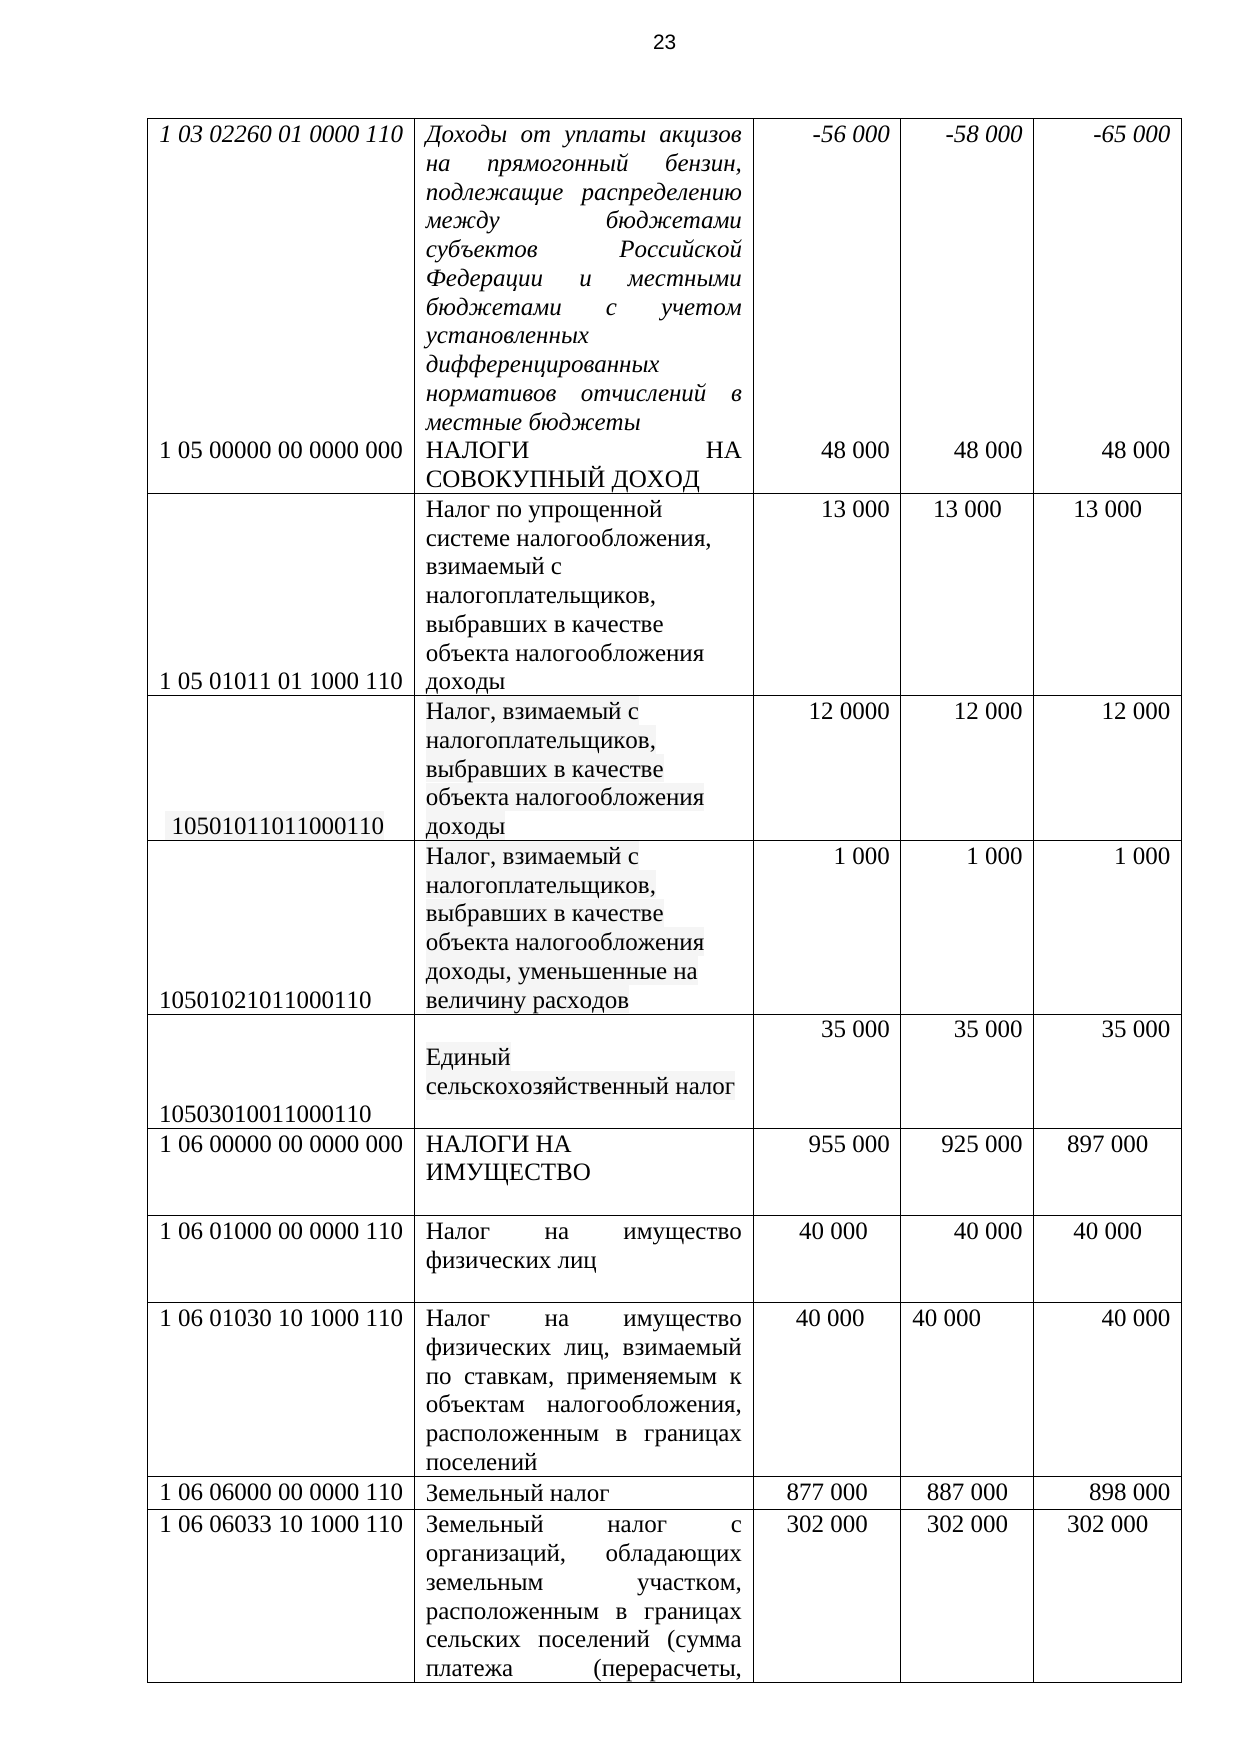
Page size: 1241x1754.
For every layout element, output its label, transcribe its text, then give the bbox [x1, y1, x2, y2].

table_cell 897 000 [1034, 1129, 1181, 1215]
table_cell 13 000 [1034, 494, 1181, 695]
table_cell 35 000 [901, 1015, 1033, 1128]
table_cell 48 000 [1034, 435, 1181, 493]
table_cell 877 000 [754, 1477, 900, 1508]
table_cell -65 000 [1034, 119, 1181, 435]
table_cell 302 000 [901, 1510, 1033, 1682]
table_cell Налог, взимаемый с налогоплательщиков, выбравших в качестве объекта налогообложения доходы, уменьшенные на величину расходов [415, 841, 753, 1013]
table_cell 40 000 [754, 1303, 900, 1476]
table_cell 35 000 [1034, 1015, 1181, 1128]
table_cell 48 000 [754, 435, 900, 493]
table_cell 40 000 [754, 1216, 900, 1302]
table_cell 12 000 [1034, 696, 1181, 840]
table_cell 302 000 [1034, 1510, 1181, 1682]
table_cell НАЛОГИ НА ИМУЩЕСТВО [415, 1129, 753, 1215]
table_cell 35 000 [754, 1015, 900, 1128]
table_cell 1 06 06000 00 0000 110 [148, 1477, 414, 1508]
table_cell 13 000 [901, 494, 1033, 695]
table_cell Единый сельскохозяйственный налог [415, 1015, 753, 1128]
table_cell 40 000 [901, 1216, 1033, 1302]
table_cell 40 000 [901, 1303, 1033, 1476]
table_cell 887 000 [901, 1477, 1033, 1508]
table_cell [415, 1510, 753, 1682]
table_cell 1 05 00000 00 0000 000 [148, 435, 414, 493]
table_cell 1 06 01000 00 0000 110 [148, 1216, 414, 1302]
table_cell 12 0000 [754, 696, 900, 840]
table_cell 302 000 [754, 1510, 900, 1682]
table_cell 955 000 [754, 1129, 900, 1215]
table_cell 10501011011000110 [148, 696, 414, 840]
table_cell 10501021011000110 [148, 841, 414, 1013]
table_cell 1 05 01011 01 1000 110 [148, 494, 414, 695]
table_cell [415, 119, 753, 435]
table_cell 1 03 02260 01 0000 110 [148, 119, 414, 435]
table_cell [148, 1510, 414, 1682]
table_cell 925 000 [901, 1129, 1033, 1215]
table_cell Налог на имущество физических лиц, взимаемый по ставкам, применяемым к объектам налогообложения, расположенным в границах поселений [415, 1303, 753, 1476]
table_cell Налог по упрощенной системе налогообложения, взимаемый с налогоплательщиков, выбравших в качестве объекта налогообложения доходы [415, 494, 753, 695]
table_cell 1 000 [901, 841, 1033, 1013]
table_cell Налог, взимаемый с налогоплательщиков, выбравших в качестве объекта налогообложения доходы [415, 696, 753, 840]
table_cell Земельный налог [415, 1477, 753, 1508]
table_cell 1 000 [1034, 841, 1181, 1013]
table_cell 40 000 [1034, 1303, 1181, 1476]
table_cell -58 000 [901, 119, 1033, 435]
table_cell 1 000 [754, 841, 900, 1013]
table_cell Налог на имущество физических лиц [415, 1216, 753, 1302]
table_cell 12 000 [901, 696, 1033, 840]
table_cell 1 06 00000 00 0000 000 [148, 1129, 414, 1215]
table_cell 1 06 01030 10 1000 110 [148, 1303, 414, 1476]
table_cell НАЛОГИ НА СОВОКУПНЫЙ ДОХОД [415, 435, 753, 493]
table_cell 48 000 [901, 435, 1033, 493]
table_cell 13 000 [754, 494, 900, 695]
table_cell 10503010011000110 [148, 1015, 414, 1128]
table_cell 40 000 [1034, 1216, 1181, 1302]
table_cell -56 000 [754, 119, 900, 435]
table_cell 898 000 [1034, 1477, 1181, 1508]
